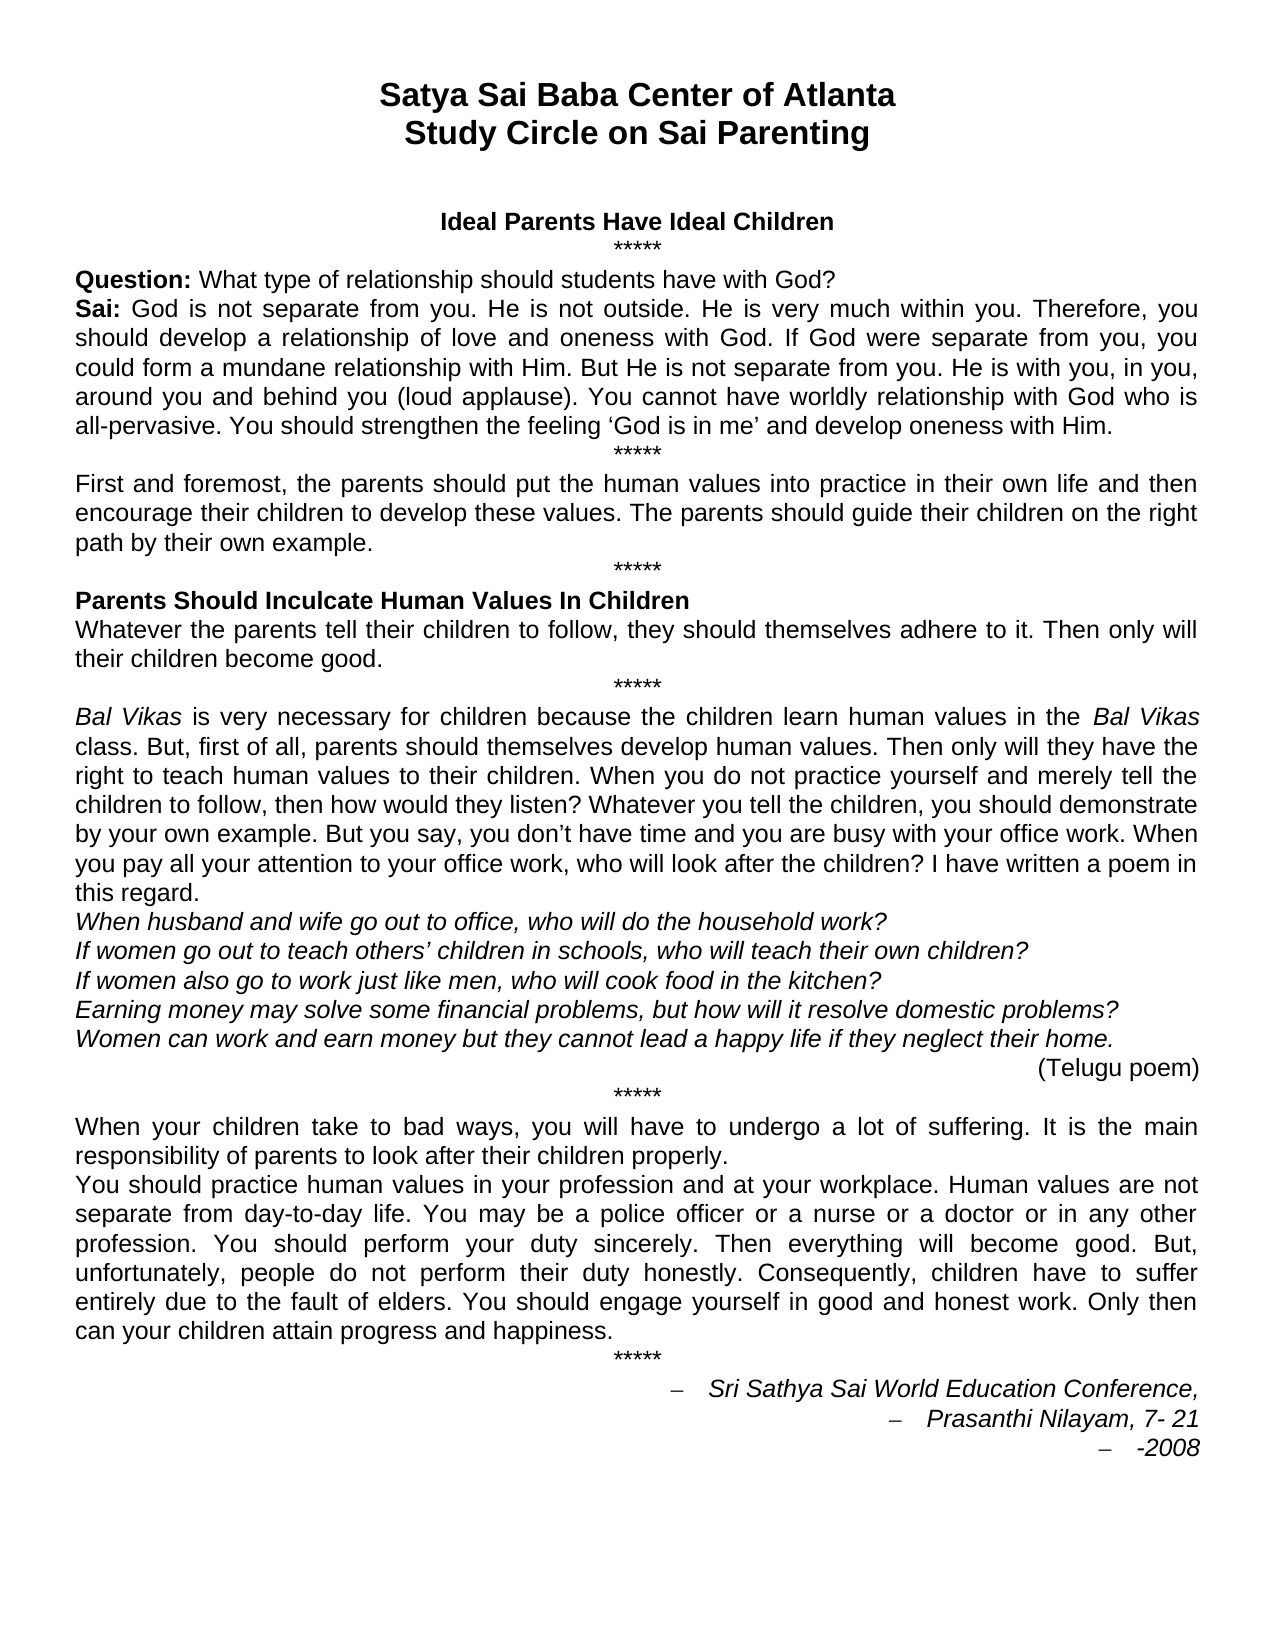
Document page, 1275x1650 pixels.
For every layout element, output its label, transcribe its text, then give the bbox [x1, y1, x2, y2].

text ***** [75, 440, 1200, 468]
text Parents Should Inculcate Human Values In Children [75, 585, 1200, 614]
list Sri Sathya Sai World Education Conference, [112, 1374, 1200, 1403]
text ***** [75, 1345, 1200, 1374]
text Earning money may solve some financial problems, but how will it resolve domestic problems? [75, 994, 1200, 1024]
text Satya Sai Baba Center of Atlanta [75, 75, 1200, 113]
text If women also go to work just like men, who will cook food in the kitchen? [75, 965, 1200, 994]
text (Telugu poem) [75, 1053, 1200, 1082]
text ***** [75, 235, 1200, 264]
text When your children take to bad ways, you will have to undergo a lot of suffering. It is the main responsibility of parents to look after their children properly. [75, 1111, 1200, 1169]
text ***** [75, 673, 1200, 702]
text Study Circle on Sai Parenting [75, 113, 1200, 152]
text ***** [75, 1082, 1200, 1111]
text First and foremost, the parents should put the human values into practice in their own life and then encourage their children to develop these values. The parents should guide their children on the right path by their own example. [75, 468, 1200, 556]
text Bal Vikas is very necessary for children because the children learn human values in the Bal Vikas class. But, first of all, parents should themselves develop human values. Then only will they have the right to teach human values to their children. When you do not practice yourself and merely tell the children to follow, then how would they listen? Whatever you tell the children, you should demonstrate by your own example. But you say, you don’t have time and you are busy with your office work. When you pay all your attention to your office work, who will look after the children? I have written a poem in this regard. [75, 702, 1200, 907]
text Whatever the parents tell their children to follow, they should themselves adhere to it. Then only will their children become good. [75, 614, 1200, 673]
text ***** [75, 556, 1200, 585]
text Women can work and earn money but they cannot lead a happy life if they neglect their home. [75, 1024, 1200, 1053]
text You should practice human values in your profession and at your workplace. Human values are not separate from day-to-day life. You may be a police officer or a nurse or a doctor or in any other profession. You should perform your duty sincerely. Then everything will become good. But, unfortunately, people do not perform their duty honestly. Consequently, children have to suffer entirely due to the fault of elders. You should engage yourself in good and honest work. Only then can your children attain progress and happiness. [75, 1169, 1200, 1345]
text Sai: God is not separate from you. He is not outside. He is very much within you. Therefore, you should develop a relationship of love and oneness with God. If God were separate from you, you could form a mundane relationship with Him. But He is not separate from you. He is with you, in you, around you and behind you (loud applause). You cannot have worldly relationship with God who is all-pervasive. You should strengthen the feeling ‘God is in me’ and develop oneness with Him. [75, 293, 1200, 440]
text Question: What type of relationship should students have with God? [75, 264, 1200, 293]
text If women go out to teach others’ children in schools, who will teach their own children? [75, 936, 1200, 965]
text Ideal Parents Have Ideal Children [75, 194, 1200, 235]
text When husband and wife go out to office, who will do the household work? [75, 907, 1200, 936]
list -2008 [112, 1432, 1200, 1462]
list Prasanthi Nilayam, 7- 21 [112, 1403, 1200, 1432]
